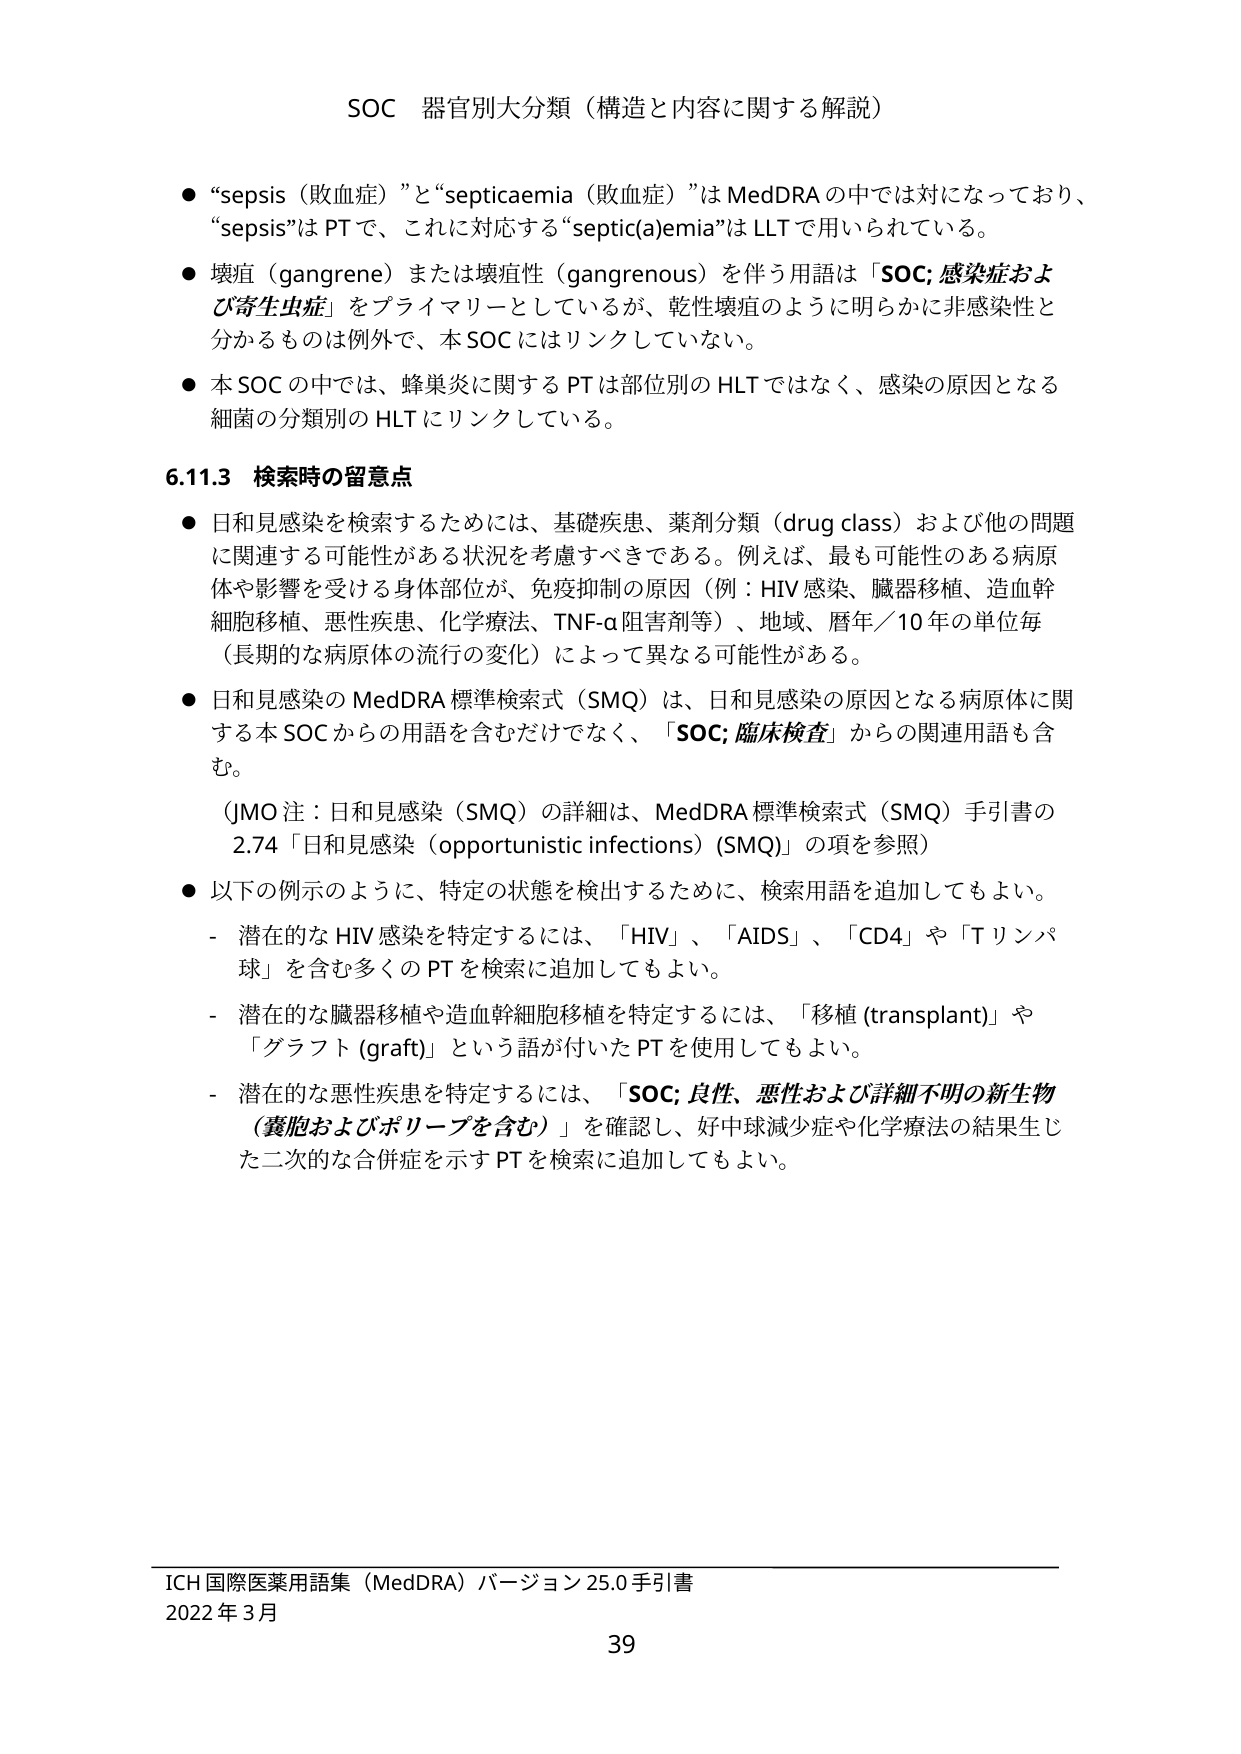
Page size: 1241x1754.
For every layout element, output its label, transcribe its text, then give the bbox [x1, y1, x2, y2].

list 潜在的なHIV感染を特定するには、「HIV」、「AIDS」、「CD4」や「Tリンパ球」を含む多くのPTを検索に追加してもよい。 [209, 918, 1078, 984]
list 日和見感染のMedDRA標準検索式（SMQ）は、日和見感染の原因となる病原体に関する本SOCからの用語を含むだけでなく、「SOC; 臨床検査」からの関連用語も含む。 [180, 682, 1078, 782]
list 壊疽（gangrene）または壊疽性（gangrenous）を伴う用語は「SOC; 感染症および寄生虫症」をプライマリーとしているが、乾性壊疽のように明らかに非感染性と分かるものは例外で、本SOCにはリンクしていない。 [180, 256, 1078, 355]
list 潜在的な悪性疾患を特定するには、「SOC; 良性、悪性および詳細不明の新生物（嚢胞およびポリープを含む）」を確認し、好中球減少症や化学療法の結果生じた二次的な合併症を示すPTを検索に追加してもよい。 [209, 1076, 1078, 1175]
list （JMO注：日和見感染（SMQ）の詳細は、MedDRA標準検索式（SMQ）手引書の2.74「日和見感染（opportunistic infections）(SMQ)」の項を参照） [210, 794, 1078, 860]
text 6.11.3 検索時の留意点 [165, 459, 1078, 492]
list “sepsis（敗血症）”と“septicaemia（敗血症）”はMedDRAの中では対になっており、“sepsis”はPTで、これに対応する“septic(a)emia”はLLTで用いられている。 [180, 177, 1078, 243]
list 本SOCの中では、蜂巣炎に関するPTは部位別のHLTではなく、感染の原因となる細菌の分類別のHLTにリンクしている。 [180, 368, 1078, 434]
list 潜在的な臓器移植や造血幹細胞移植を特定するには、「移植 (transplant)」や「グラフト (graft)」という語が付いたPTを使用してもよい。 [209, 997, 1078, 1063]
list 以下の例示のように、特定の状態を検出するために、検索用語を追加してもよい。 [180, 873, 1078, 906]
list 日和見感染を検索するためには、基礎疾患、薬剤分類（drug class）および他の問題に関連する可能性がある状況を考慮すべきである。例えば、最も可能性のある病原体や影響を受ける身体部位が、免疫抑制の原因（例：HIV感染、臓器移植、造血幹細胞移植、悪性疾患、化学療法、TNF-α阻害剤等）、地域、暦年／10年の単位毎（長期的な病原体の流行の変化）によって異なる可能性がある。 [180, 505, 1078, 670]
